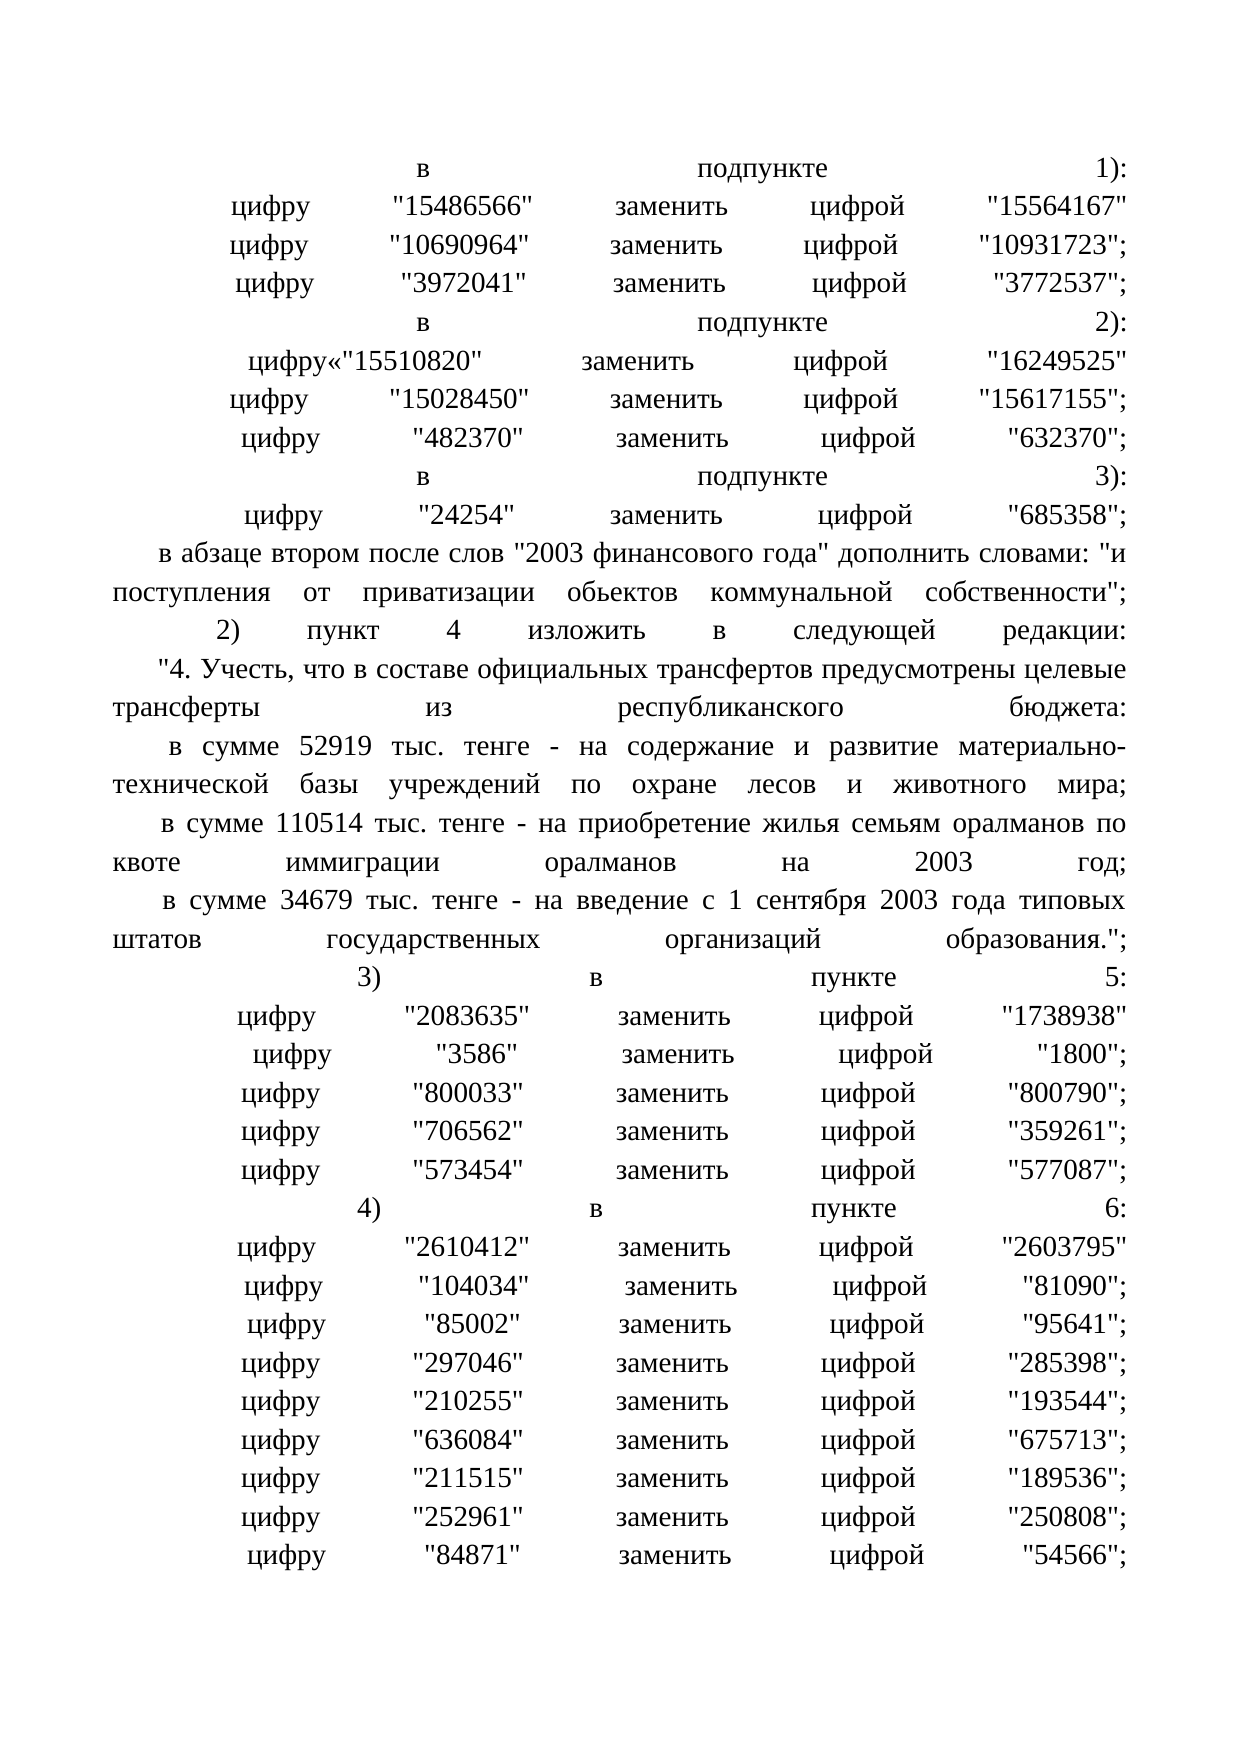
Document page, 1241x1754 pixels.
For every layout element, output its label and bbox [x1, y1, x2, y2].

text [112, 150, 1128, 1571]
